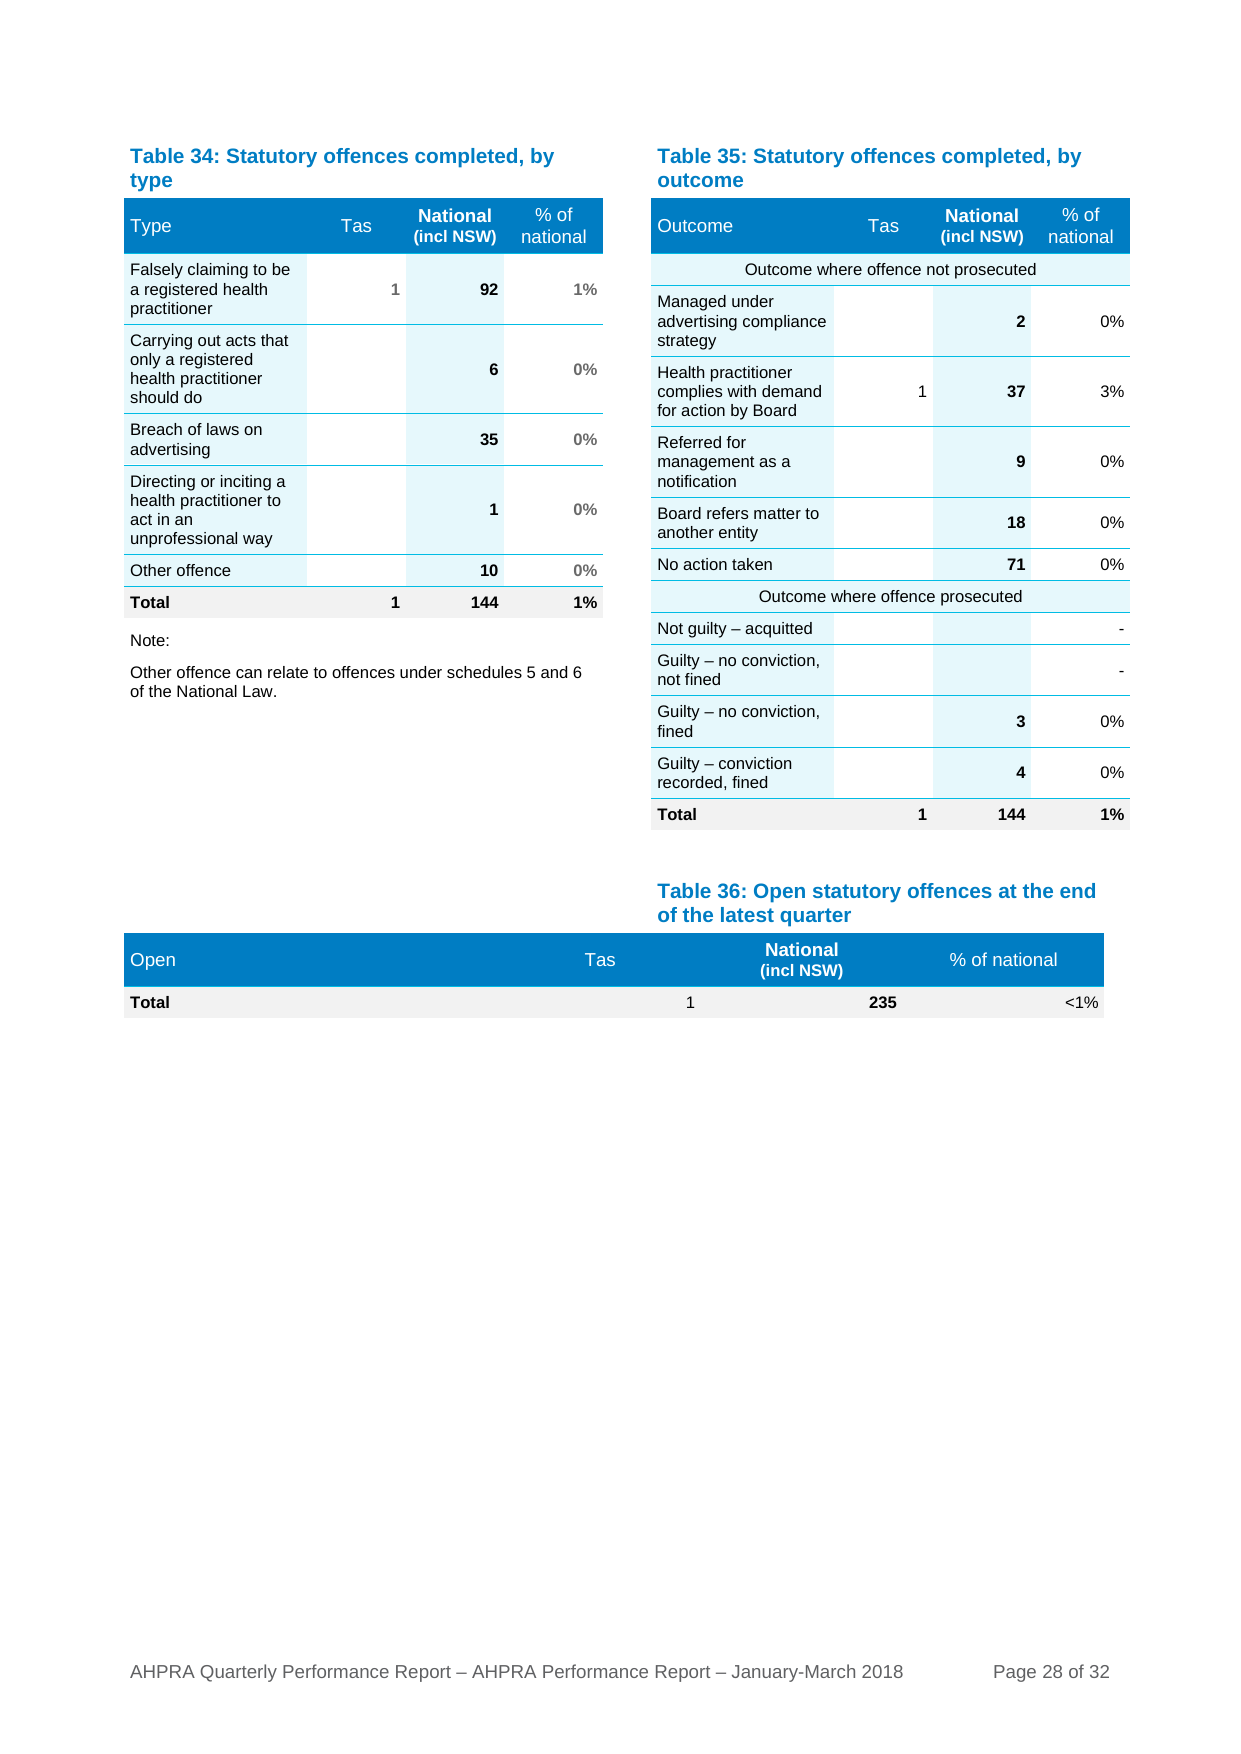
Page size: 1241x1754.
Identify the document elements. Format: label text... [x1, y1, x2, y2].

table_cell [834, 427, 933, 497]
table_header Tas [499, 933, 701, 986]
table_cell - [1031, 645, 1130, 695]
table_cell 71 [933, 549, 1031, 580]
table_cell [834, 645, 933, 695]
table_cell Outcome where offence prosecuted [651, 581, 1130, 612]
table_cell Directing or inciting a health practitioner to act in an unprofessional way [124, 466, 307, 554]
table_cell Guilty – no conviction, fined [651, 696, 834, 747]
table_header National (incl NSW) [701, 933, 903, 986]
table_cell Not guilty – acquitted [651, 613, 834, 644]
table_cell 0% [504, 466, 603, 554]
table_cell [307, 414, 406, 464]
table_cell 235 [701, 987, 903, 1018]
table_cell Guilty – no conviction, not fined [651, 645, 834, 695]
text Other offence can relate to offences under schedules 5 and 6 of the National Law. [130, 662, 583, 701]
table_cell Guilty – conviction recorded, fined [651, 748, 834, 798]
table_cell 144 [406, 587, 504, 618]
table_cell [834, 286, 933, 356]
table_cell 1 [834, 799, 933, 830]
table_cell Board refers matter to another entity [651, 498, 834, 548]
table_cell Total [651, 799, 834, 830]
text Table 34: Statutory offences completed, by type [130, 144, 583, 192]
table_cell [307, 466, 406, 554]
table_cell 0% [1031, 748, 1130, 798]
text Table 36: Open statutory offences at the end of the latest quarter [657, 879, 1110, 927]
table_cell [933, 613, 1031, 644]
table_cell 0% [1031, 696, 1130, 747]
table_cell [834, 748, 933, 798]
table_cell Total [124, 987, 499, 1018]
table_cell 1 [406, 466, 504, 554]
table_cell 9 [933, 427, 1031, 497]
table_header Tas [834, 198, 933, 253]
table_cell Total [124, 587, 307, 618]
table_header Type [124, 198, 307, 253]
table_cell 1 [499, 987, 701, 1018]
table_cell [834, 696, 933, 747]
table_cell 1% [504, 587, 603, 618]
table_cell 2 [933, 286, 1031, 356]
table_header % of national [1031, 198, 1130, 253]
table_cell [933, 645, 1031, 695]
table_cell No action taken [651, 549, 834, 580]
table_cell 4 [933, 748, 1031, 798]
table_cell 37 [933, 357, 1031, 426]
table_cell Carrying out acts that only a registered health practitioner should do [124, 325, 307, 413]
text Table 35: Statutory offences completed, by outcome [657, 144, 1110, 192]
table_cell 144 [933, 799, 1031, 830]
table_cell Managed under advertising compliance strategy [651, 286, 834, 356]
table_cell 0% [504, 414, 603, 464]
table_cell 0% [1031, 427, 1130, 497]
table_cell [834, 549, 933, 580]
table_cell 0% [1031, 549, 1130, 580]
table_header Tas [307, 198, 406, 253]
table_header % of national [903, 933, 1104, 986]
table_cell 1 [307, 587, 406, 618]
table_cell Referred for management as a notification [651, 427, 834, 497]
table_cell 3% [1031, 357, 1130, 426]
table_cell 92 [406, 254, 504, 324]
table_cell - [1031, 613, 1130, 644]
table_cell 10 [406, 555, 504, 586]
table_cell 0% [1031, 286, 1130, 356]
table_cell 0% [504, 325, 603, 413]
table_cell 18 [933, 498, 1031, 548]
table_cell Health practitioner complies with demand for action by Board [651, 357, 834, 426]
table_cell 3 [933, 696, 1031, 747]
table_header National (incl NSW) [933, 198, 1031, 253]
text Note: [130, 631, 583, 650]
table_header Open [124, 933, 499, 986]
table_cell 1 [834, 357, 933, 426]
table_cell 1% [1031, 799, 1130, 830]
table_cell Outcome where offence not prosecuted [651, 254, 1130, 285]
table_cell Breach of laws on advertising [124, 414, 307, 464]
table_cell [834, 498, 933, 548]
table_header Outcome [651, 198, 834, 253]
table_cell 1 [307, 254, 406, 324]
table_cell [307, 325, 406, 413]
table_cell <1% [903, 987, 1104, 1018]
table_cell Falsely claiming to be a registered health practitioner [124, 254, 307, 324]
table_cell 1% [504, 254, 603, 324]
table_header % of national [504, 198, 603, 253]
table_cell Other offence [124, 555, 307, 586]
table_cell [834, 613, 933, 644]
table_cell 0% [1031, 498, 1130, 548]
table_header National (incl NSW) [406, 198, 504, 253]
table_cell [307, 555, 406, 586]
table_cell 6 [406, 325, 504, 413]
table_cell 0% [504, 555, 603, 586]
table_cell 35 [406, 414, 504, 464]
